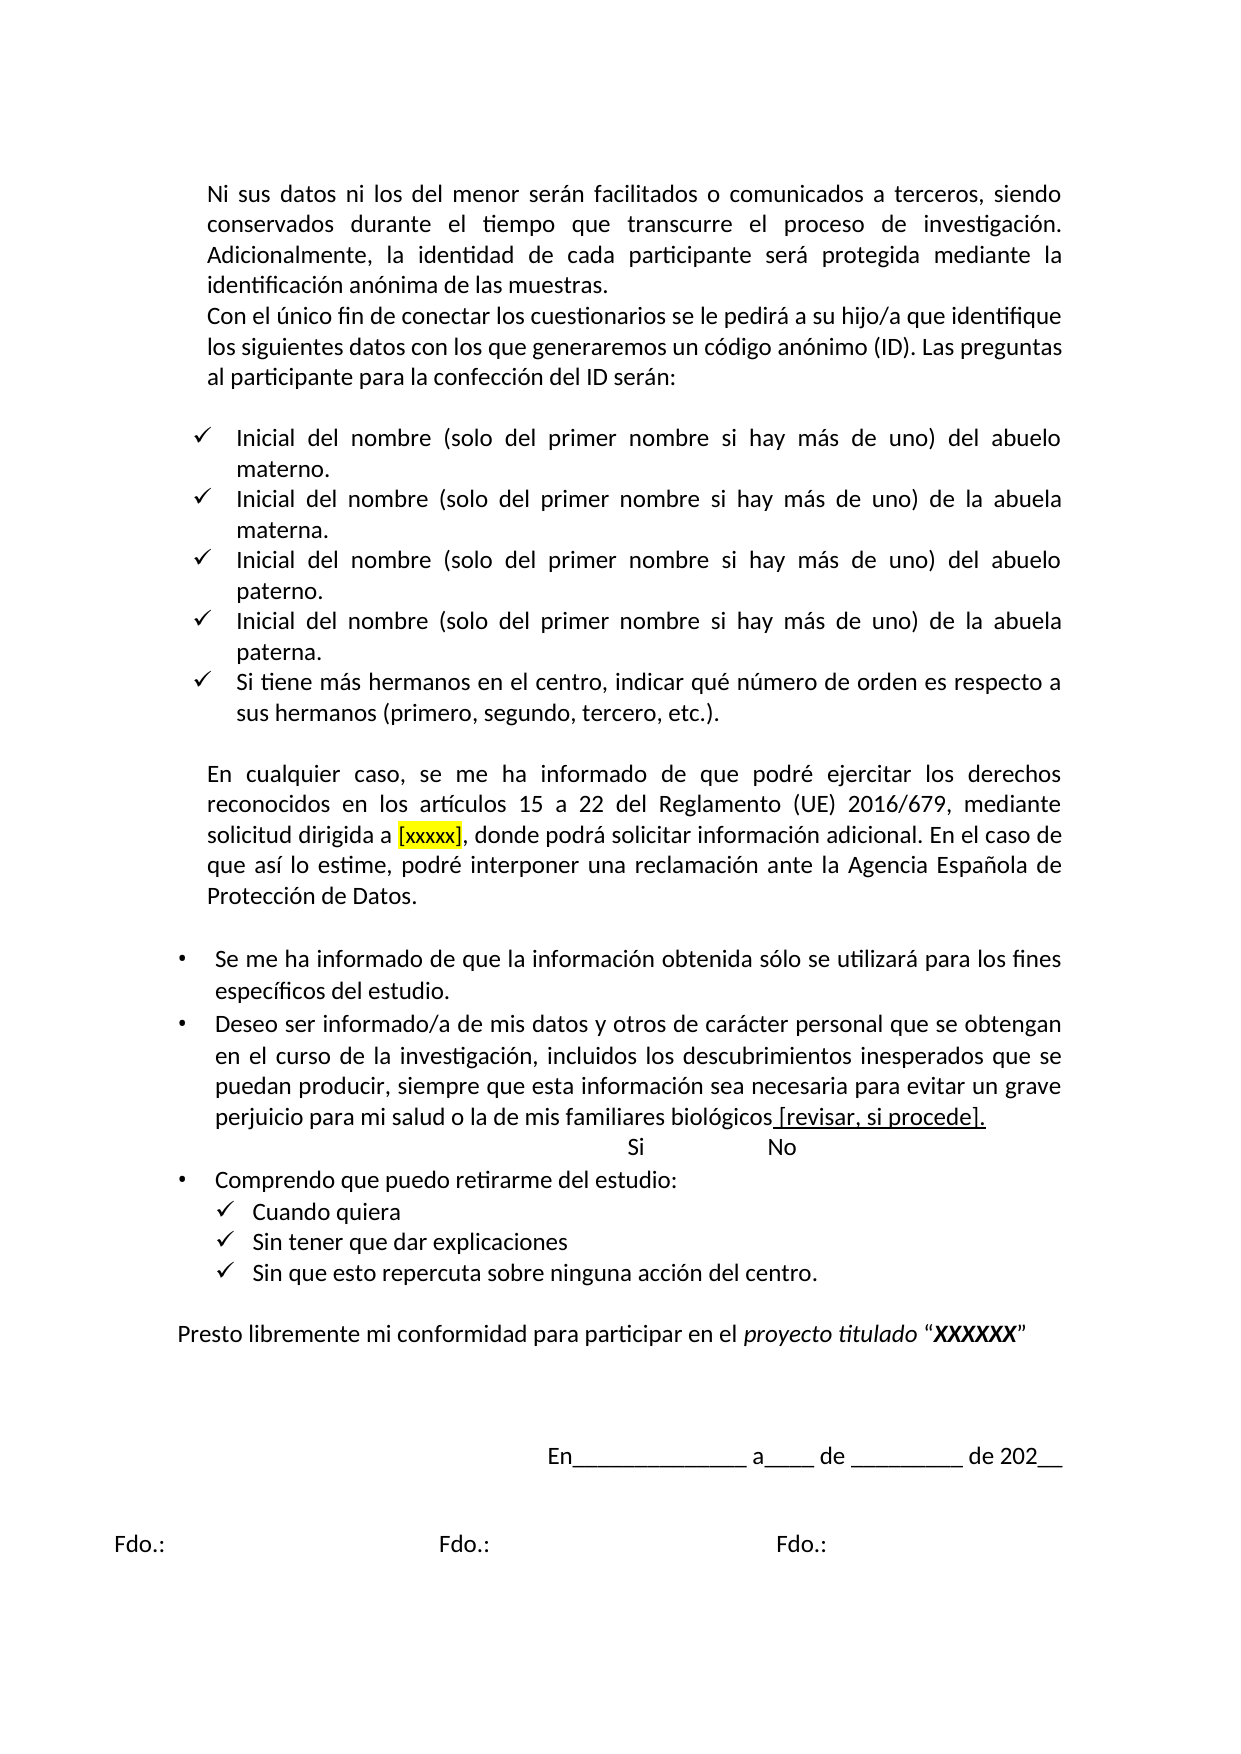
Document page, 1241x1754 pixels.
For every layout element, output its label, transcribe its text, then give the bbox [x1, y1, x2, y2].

list Sin tener que dar explicaciones [215, 1226, 1063, 1257]
list Si tiene más hermanos en el centro, indicar qué número de orden es respecto a sus hermanos (primero, segundo, tercero, etc.). [192, 666, 1063, 727]
list Cuando quiera [215, 1196, 1063, 1226]
list Comprendo que puedo retirarme del estudio: [177, 1162, 1063, 1196]
list Se me ha informado de que la información obtenida sólo se utilizará para los fines específicos del estudio. [177, 941, 1063, 1006]
list Inicial del nombre (solo del primer nombre si hay más de uno) del abuelo paterno. [192, 544, 1063, 605]
text En______________ a____ de _________ de 202__ [177, 1440, 1063, 1471]
list Sin que esto repercuta sobre ninguna acción del centro. [215, 1257, 1063, 1287]
list Inicial del nombre (solo del primer nombre si hay más de uno) de la abuela paterna. [192, 605, 1063, 666]
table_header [103, 1528, 428, 1606]
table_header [765, 1528, 1122, 1606]
list Si No [627, 1131, 1063, 1162]
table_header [428, 1528, 765, 1606]
list Inicial del nombre (solo del primer nombre si hay más de uno) del abuelo materno. [192, 422, 1063, 483]
text Ni sus datos ni los del menor serán facilitados o comunicados a terceros, siendo conservados durante el tiempo que transcurre el proceso de investigación. Adicionalmente, la identidad de cada participante será protegida mediante la identificación anónima de las muestras. [207, 178, 1063, 300]
text Presto libremente mi conformidad para participar en el proyecto titulado “XXXXXX” [177, 1318, 1063, 1348]
list Inicial del nombre (solo del primer nombre si hay más de uno) de la abuela materna. [192, 483, 1063, 544]
list Deseo ser informado/a de mis datos y otros de carácter personal que se obtengan en el curso de la investigación, incluidos los descubrimientos inesperados que se puedan producir, siempre que esta información sea necesaria para evitar un grave perjuicio para mi salud o la de mis familiares biológicos [revisar, si procede]. [177, 1006, 1063, 1131]
list En cualquier caso, se me ha informado de que podré ejercitar los derechos reconocidos en los artículos 15 a 22 del Reglamento (UE) 2016/679, mediante solicitud dirigida a [xxxxx], donde podrá solicitar información adicional. En el caso de que así lo estime, podré interponer una reclamación ante la Agencia Española de Protección de Datos. [207, 758, 1063, 911]
text Con el único fin de conectar los cuestionarios se le pedirá a su hijo/a que identifique los siguientes datos con los que generaremos un código anónimo (ID). Las preguntas al participante para la confección del ID serán: [207, 300, 1063, 392]
